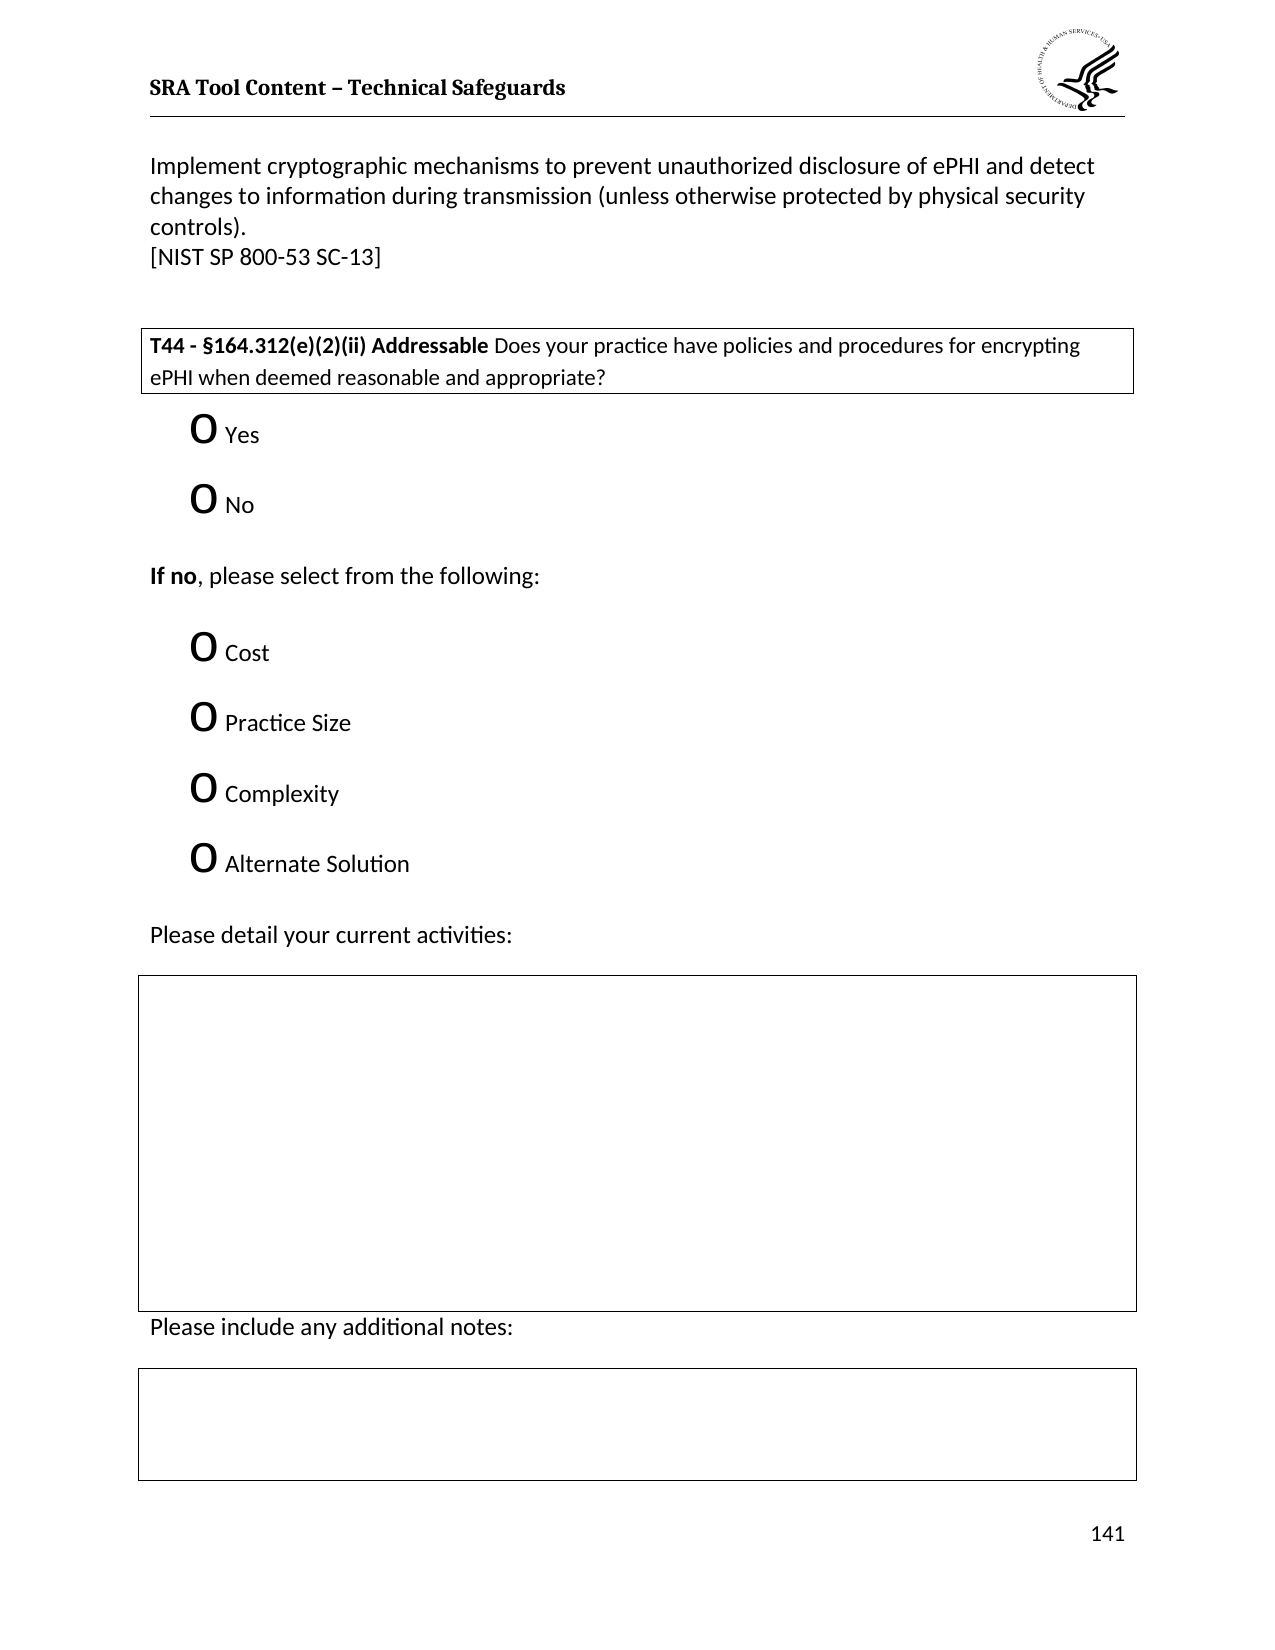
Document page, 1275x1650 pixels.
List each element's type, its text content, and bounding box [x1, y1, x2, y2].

text Please detail your current activities: [150, 919, 1125, 949]
table_header [139, 976, 1136, 1311]
table_header [139, 1369, 1136, 1480]
picture [1037, 29, 1119, 111]
list No [187, 469, 1125, 530]
list Complexity [187, 757, 1125, 818]
list Yes [187, 398, 1125, 459]
list Cost [187, 616, 1125, 677]
text [NIST SP 800-53 SC-13] [150, 242, 1125, 272]
subtitle T44 - §164.312(e)(2)(ii) Addressable Does your practice have policies and procedures for encrypting ePHI when deemed reasonable and appropriate? [142, 329, 1133, 393]
list Practice Size [187, 686, 1125, 748]
text Implement cryptographic mechanisms to prevent unauthorized disclosure of ePHI and detect changes to information during transmission (unless otherwise protected by physical security controls). [150, 150, 1125, 242]
list Alternate Solution [187, 827, 1125, 889]
text If no, please select from the following: [150, 560, 1125, 591]
text Please include any additional notes: [150, 1312, 1125, 1342]
